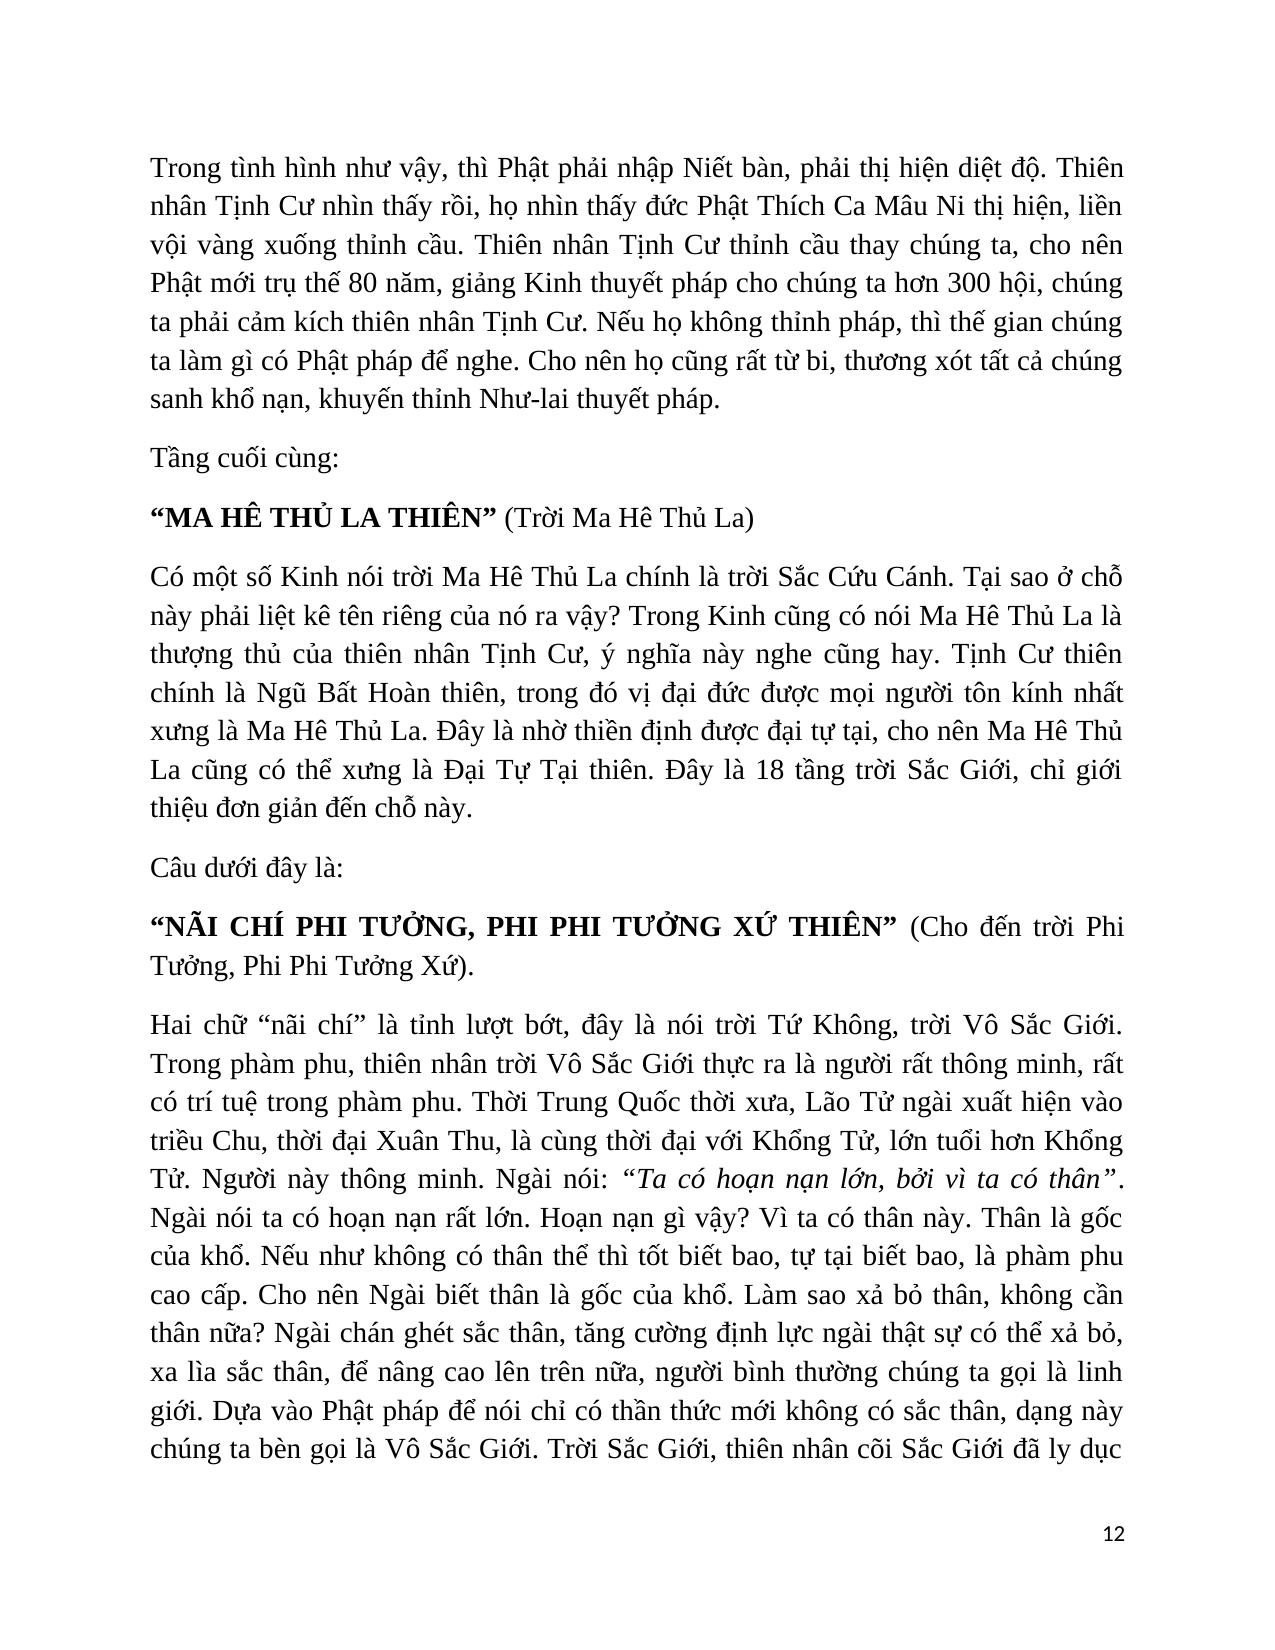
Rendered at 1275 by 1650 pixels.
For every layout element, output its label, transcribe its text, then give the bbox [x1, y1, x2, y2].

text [150, 1007, 1125, 1465]
text Tầng cuối cùng: [150, 441, 1125, 474]
text Câu dưới đây là: [150, 850, 1125, 883]
text “MA HÊ THỦ LA THIÊN” (Trời Ma Hê Thủ La) [150, 500, 1125, 533]
text Có một số Kinh nói trời Ma Hê Thủ La chính là trời Sắc Cứu Cánh. Tại sao ở chỗ này phải liệt kê tên riêng của nó ra vậy? Trong Kinh cũng có nói Ma Hê Thủ La là thượng thủ của thiên nhân Tịnh Cư, ý nghĩa này nghe cũng hay. Tịnh Cư thiên chính là Ngũ Bất Hoàn thiên, trong đó vị đại đức được mọi người tôn kính nhất xưng là Ma Hê Thủ La. Đây là nhờ thiền định được đại tự tại, cho nên Ma Hê Thủ La cũng có thể xưng là Đại Tự Tại thiên. Đây là 18 tầng trời Sắc Giới, chỉ giới thiệu đơn giản đến chỗ này. [150, 559, 1125, 824]
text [150, 150, 1125, 415]
text “NÃI CHÍ PHI TƯỞNG, PHI PHI TƯỞNG XỨ THIÊN” (Cho đến trời Phi Tưởng, Phi Phi Tưởng Xứ). [150, 909, 1125, 981]
